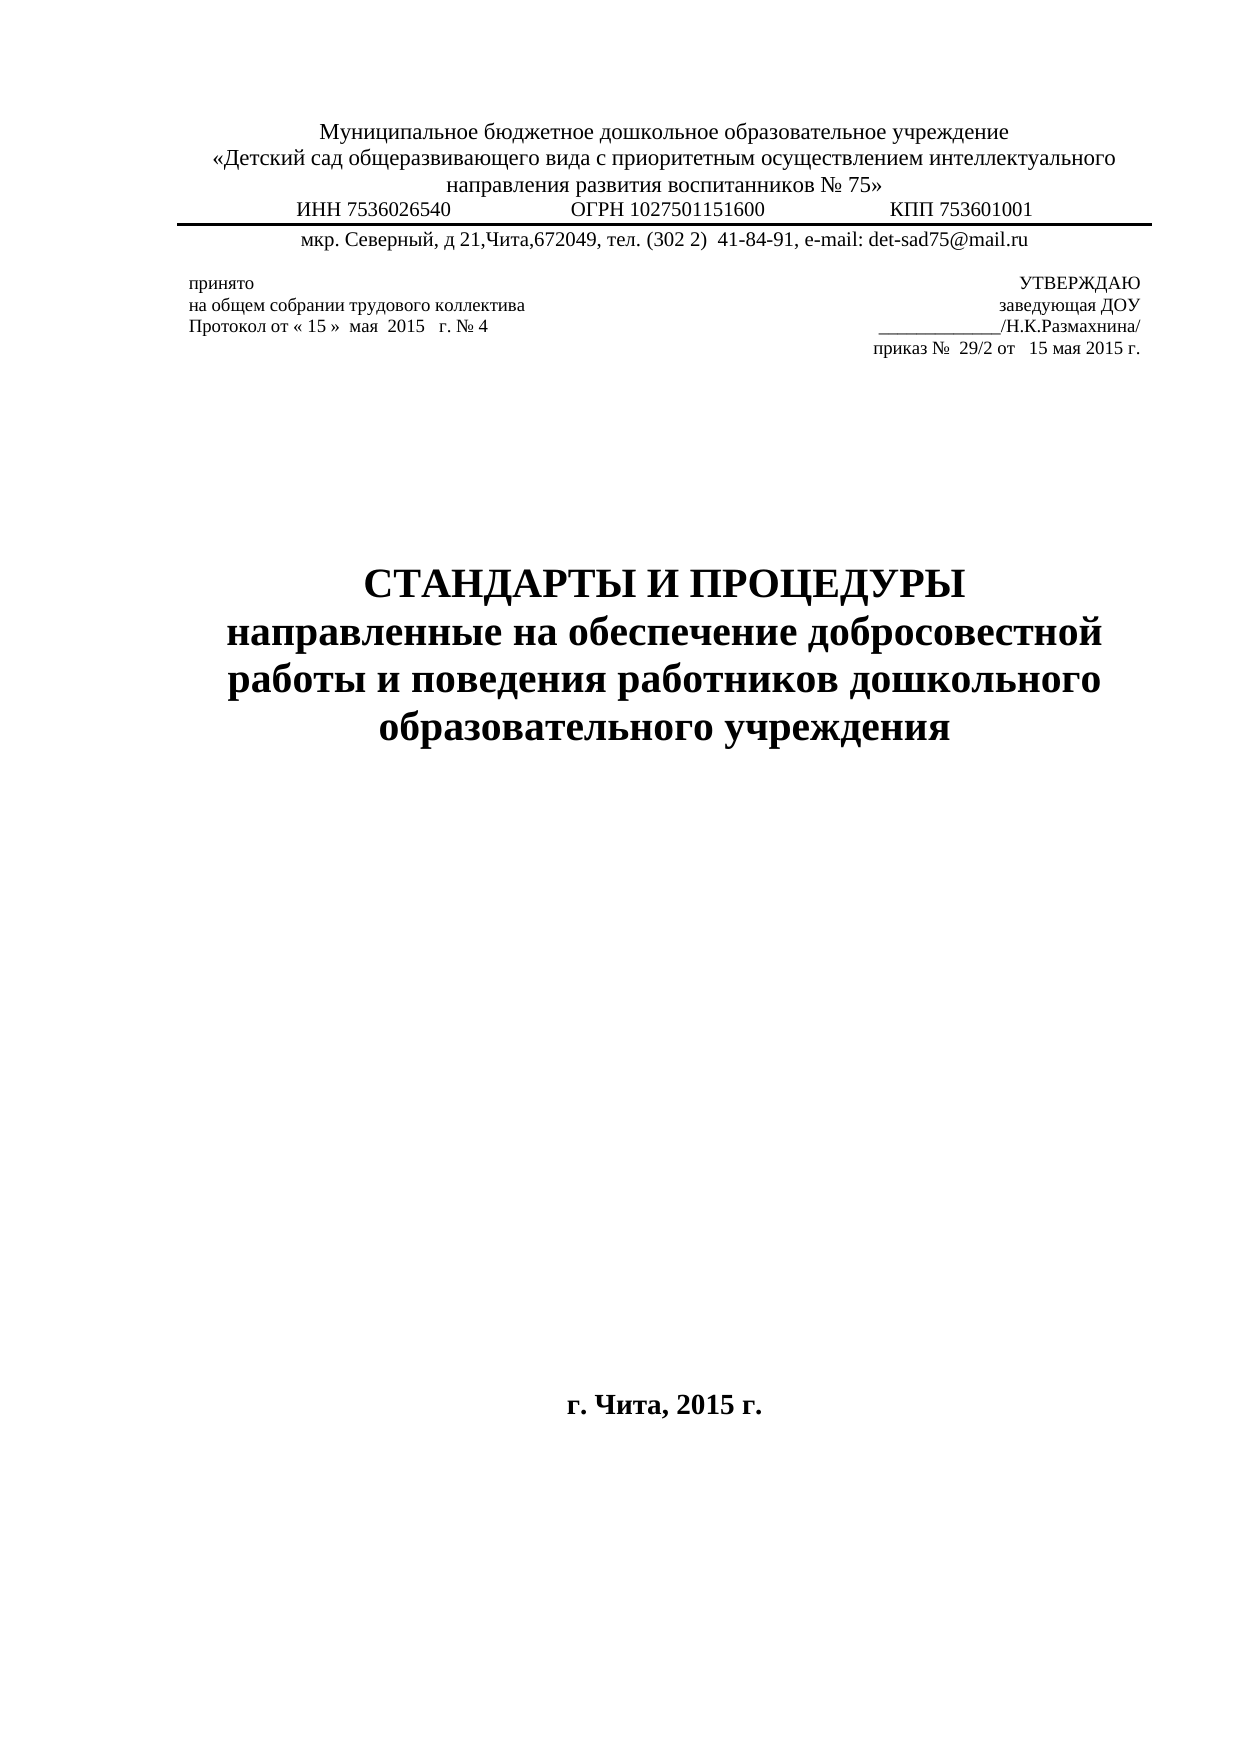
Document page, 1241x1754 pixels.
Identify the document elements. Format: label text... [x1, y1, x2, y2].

table_header принято на общем собрании трудового коллектива Протокол от « 15 » мая 2015 г. № 4 [177, 251, 661, 395]
text г. Чита, 2015 г. [177, 1387, 1152, 1421]
table_header УТВЕРЖДАЮ заведующая ДОУ _____________/Н.К.Размахнина/ приказ № 29/2 от 15 мая 2015 г. [661, 251, 1152, 395]
text СТАНДАРТЫ И ПРОЦЕДУРЫ [177, 558, 1152, 606]
text «Детский сад общеразвивающего вида с приоритетным осуществлением интеллектуального направления развития воспитанников № 75» [177, 144, 1152, 197]
text направленные на обеспечение добросовестной работы и поведения работников дошкольного образовательного учреждения [177, 606, 1152, 750]
text ИНН 7536026540 ОГРН 1027501151600 КПП 753601001 [177, 197, 1152, 223]
text Муниципальное бюджетное дошкольное образовательное учреждение [177, 118, 1152, 144]
text мкр. Северный, д 21,Чита,672049, тел. (302 2) 41-84-91, e-mail: det-sad75@mail.ru [177, 226, 1152, 251]
